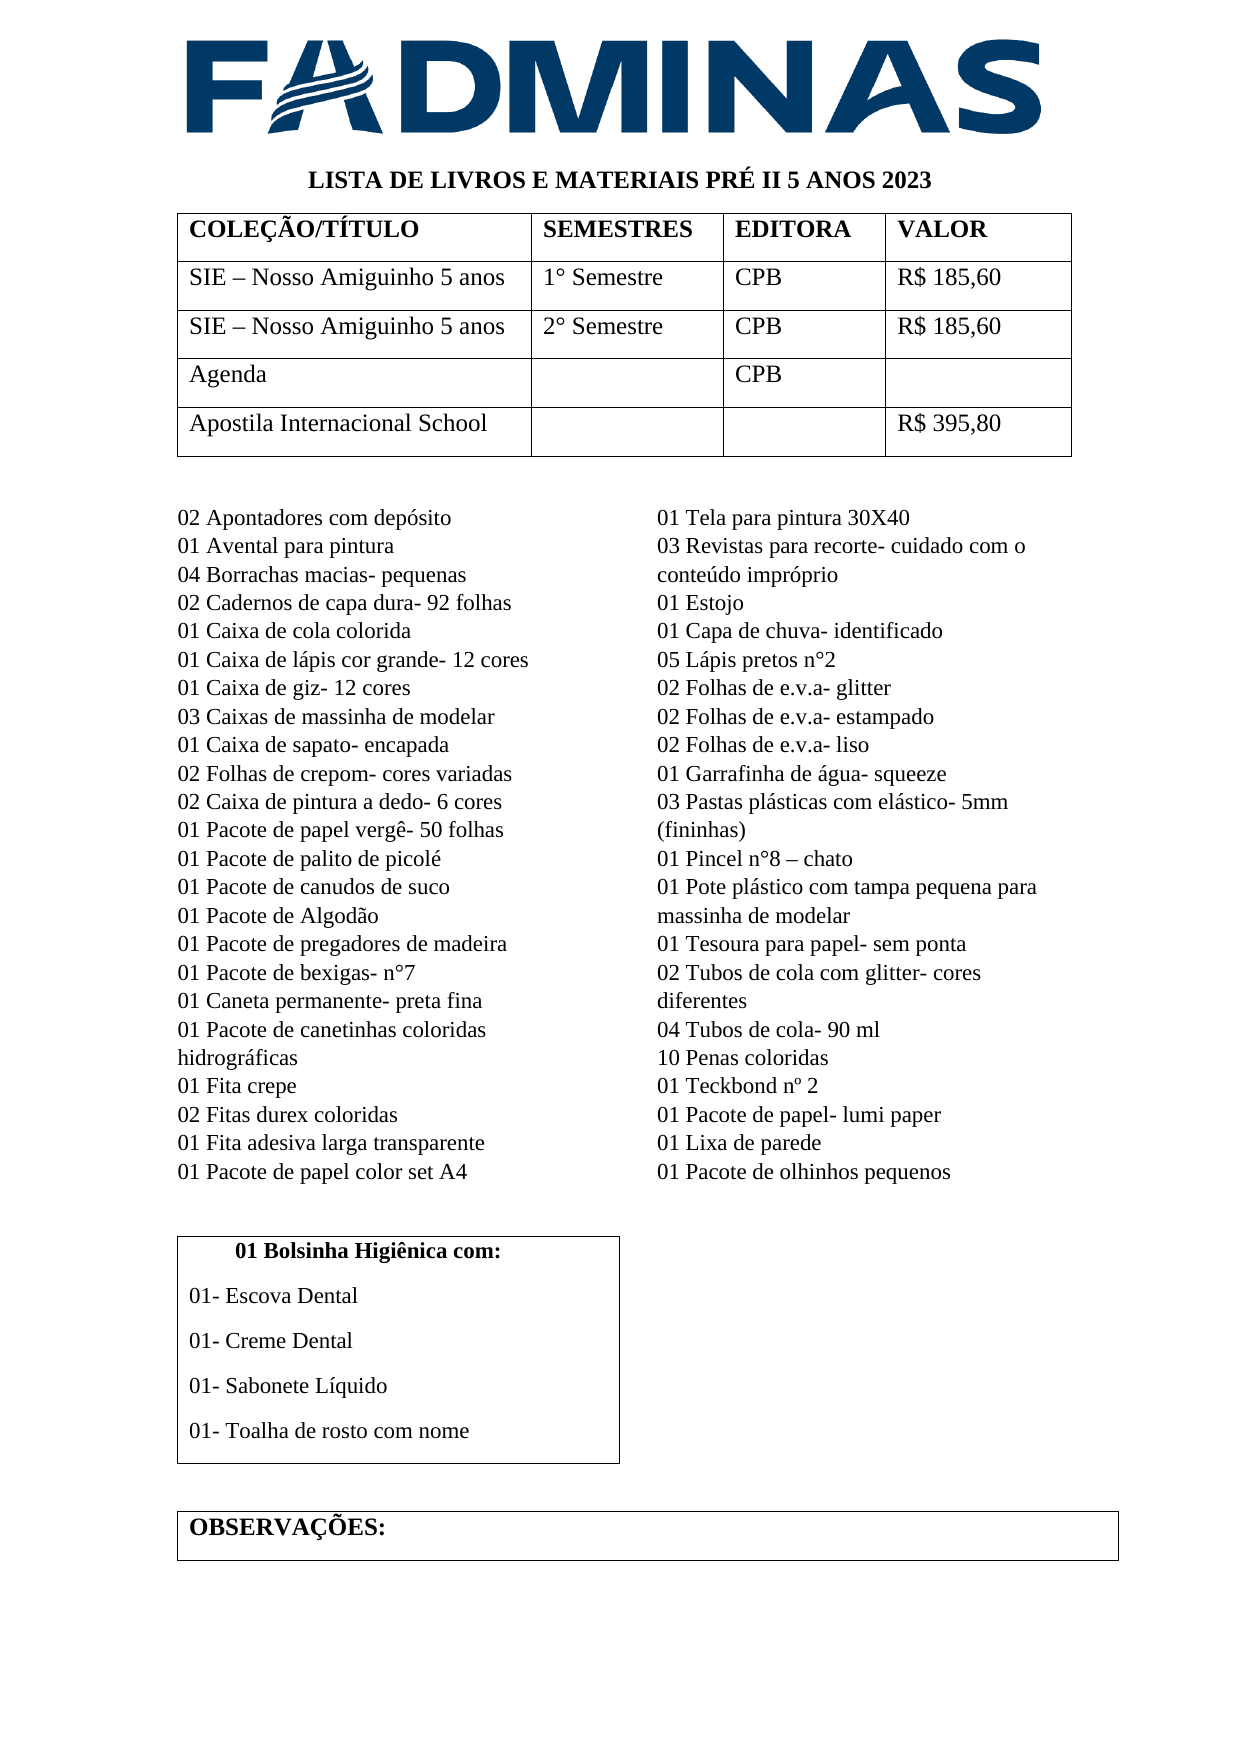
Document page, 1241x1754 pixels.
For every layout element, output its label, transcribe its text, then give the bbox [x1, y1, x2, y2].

text 01 Pacote de canetinhas coloridas hidrográficas [177, 1016, 583, 1070]
table_cell SIE – Nosso Amiguinho 5 anos [178, 262, 531, 310]
table_cell [886, 359, 1071, 407]
text 01 Fita adesiva larga transparente [177, 1129, 583, 1156]
text 03 Pastas plásticas com elástico- 5mm (fininhas) [657, 788, 1063, 843]
text 01 Tela para pintura 30X40 [657, 504, 1063, 530]
text 01 Pincel n°8 – chato [657, 845, 1063, 871]
text 01 Caixa de lápis cor grande- 12 cores [177, 646, 583, 672]
table_cell 2° Semestre [532, 311, 723, 358]
table_cell [532, 408, 723, 456]
text 02 Folhas de e.v.a- glitter [657, 674, 1063, 701]
text 02 Folhas de e.v.a- estampado [657, 703, 1063, 729]
text 02 Apontadores com depósito [177, 504, 583, 530]
table_header 01 Bolsinha Higiênica com: 01- Escova Dental 01- Creme Dental 01- Sabonete Líquido 01- Toalha de rosto com nome [178, 1237, 619, 1462]
text 01 Pacote de papel- lumi paper [657, 1101, 1063, 1127]
text 02 Tubos de cola com glitter- cores diferentes [657, 959, 1063, 1013]
text 01 Caixa de giz- 12 cores [177, 674, 583, 701]
table_cell CPB [724, 262, 885, 310]
table_cell CPB [724, 359, 885, 407]
text 01 Pacote de Algodão [177, 902, 583, 928]
text 01 Caixa de cola colorida [177, 617, 583, 644]
text 01 Avental para pintura [177, 532, 583, 558]
text 03 Caixas de massinha de modelar [177, 703, 583, 729]
text 01 Pacote de palito de picolé [177, 845, 583, 871]
text 01 Pacote de olhinhos pequenos [657, 1158, 1063, 1184]
table_cell [724, 408, 885, 456]
table_cell [532, 359, 723, 407]
text 01 Capa de chuva- identificado [657, 617, 1063, 644]
text 05 Lápis pretos n°2 [657, 646, 1063, 672]
table_cell CPB [724, 311, 885, 358]
text 01 Caneta permanente- preta fina [177, 987, 583, 1013]
text 01 Pacote de bexigas- n°7 [177, 959, 583, 985]
text 01 Pacote de canudos de suco [177, 873, 583, 900]
text 01 Tesoura para papel- sem ponta [657, 930, 1063, 957]
text 01 Pacote de papel color set A4 [177, 1158, 583, 1184]
picture [176, 30, 1046, 163]
table_cell SIE – Nosso Amiguinho 5 anos [178, 311, 531, 358]
text 02 Fitas durex coloridas [177, 1101, 583, 1127]
text 02 Caixa de pintura a dedo- 6 cores [177, 788, 583, 814]
text 01 Teckbond nº 2 [657, 1072, 1063, 1099]
text 02 Cadernos de capa dura- 92 folhas [177, 589, 583, 615]
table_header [178, 1512, 1118, 1560]
table_cell R$ 185,60 [886, 311, 1071, 358]
text 02 Folhas de e.v.a- liso [657, 731, 1063, 758]
text 04 Tubos de cola- 90 ml [657, 1016, 1063, 1042]
text 03 Revistas para recorte- cuidado com o conteúdo impróprio [657, 532, 1063, 587]
table_cell 1° Semestre [532, 262, 723, 310]
table_header COLEÇÃO/TÍTULO [178, 214, 531, 261]
table_header VALOR [886, 214, 1071, 261]
text 01 Caixa de sapato- encapada [177, 731, 583, 758]
table_header EDITORA [724, 214, 885, 261]
text 01 Fita crepe [177, 1072, 583, 1099]
table_header SEMESTRES [532, 214, 723, 261]
text 01 Pote plástico com tampa pequena para massinha de modelar [657, 873, 1063, 928]
text 01 Garrafinha de água- squeeze [657, 760, 1063, 786]
text 10 Penas coloridas [657, 1044, 1063, 1070]
text 01 Estojo [657, 589, 1063, 615]
text 02 Folhas de crepom- cores variadas [177, 760, 583, 786]
table_cell Apostila Internacional School [178, 408, 531, 456]
text 04 Borrachas macias- pequenas [177, 561, 583, 587]
text 01 Lixa de parede [657, 1129, 1063, 1156]
text 01 Pacote de pregadores de madeira [177, 930, 583, 957]
table_cell Agenda [178, 359, 531, 407]
table_cell R$ 185,60 [886, 262, 1071, 310]
table_cell R$ 395,80 [886, 408, 1071, 456]
text 01 Pacote de papel vergê- 50 folhas [177, 817, 583, 843]
